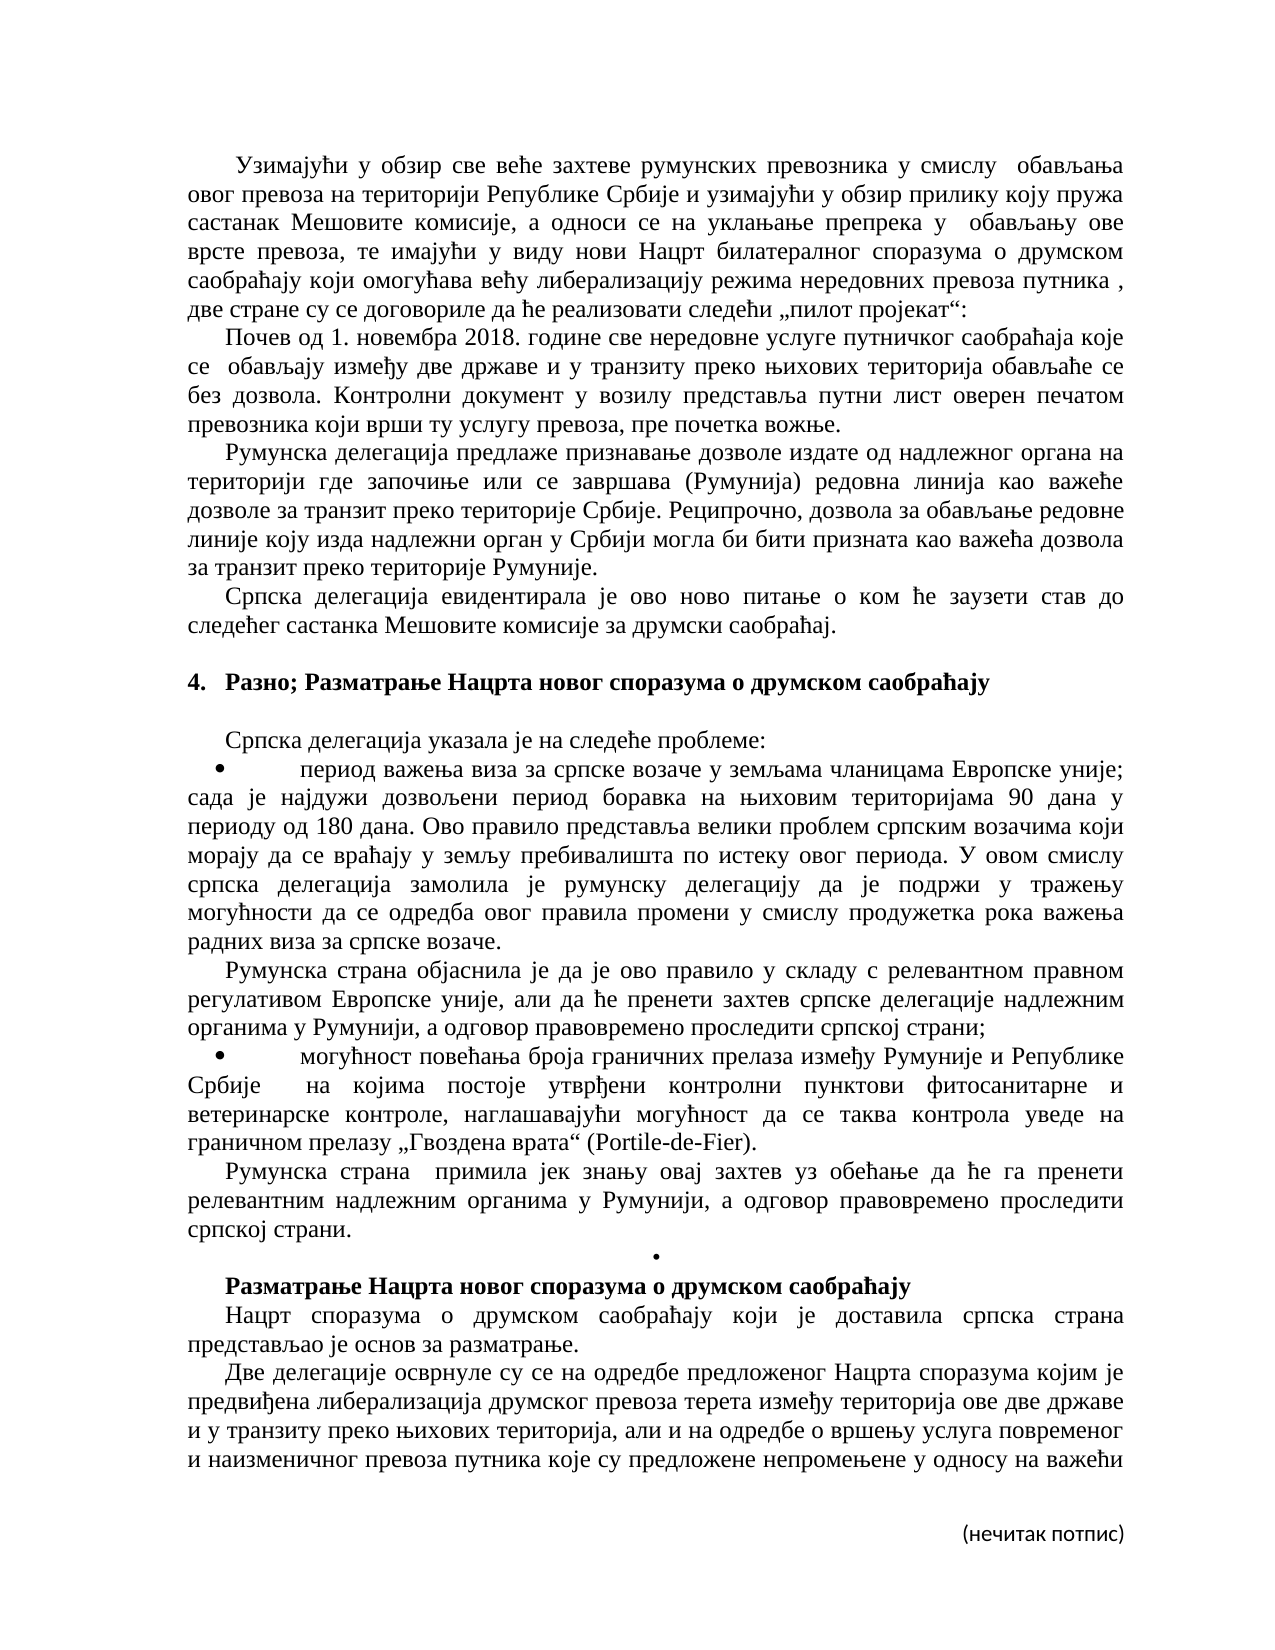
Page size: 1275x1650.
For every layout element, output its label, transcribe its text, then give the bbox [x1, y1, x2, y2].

text Нацрт споразума о друмском саобраћају који је доставила српска страна представљао је основ за разматрање. [187, 1300, 1125, 1357]
list Румунска делегација предлаже признавање дозволе издате од надлежног органа на територији где започиње или се завршава (Румунија) редовна линија као важеће дозволе за транзит преко територије Србије. Реципрочно, дозвола за обављање редовне линије коју изда надлежни орган у Србији могла би бити призната као важећа дозвола за транзит преко територије Румуније. [187, 437, 1125, 581]
list Узимајући у обзир све веће захтеве румунских превозника у смислу обављања овог превоза на територији Републике Србије и узимајући у обзир прилику коју пружа састанак Мешовите комисије, а односи се на уклањање препрека у обављању ове врсте превоза, те имајући у виду нови Нацрт билатералног споразума о друмском саобраћају који омогућава већу либерализацију режима нередовних превоза путника , две стране су се договориле да ће реализовати следећи „пилот пројекат“: [187, 150, 1125, 322]
list могућност повећања броја граничних прелаза између Румуније и Републике Србије на којима постоје утврђени контролни пунктови фитосанитарне и ветеринарске контроле, наглашавајући могућност да се таква контрола уведе на граничном прелазу „Гвоздена врата“ (Portile-de-Fier). [187, 1041, 1125, 1156]
list Почев од 1. новембра 2018. године све нередовне услуге путничког саобраћаја које сe oбављају између две државе и у транзиту преко њихових територија обављаће се без дозвола. Контролни документ у возилу представља путни лист оверен печатом превозника који врши ту услугу превоза, пре почетка вожње. [187, 322, 1125, 437]
text Разматрање Нацрта новог споразума о друмском саобраћају [187, 1271, 1125, 1300]
list Српска делегација указала је на следеће проблеме: [225, 725, 1125, 754]
list Разно; Разматрање Нацрта новог споразума о друмском саобраћају [187, 667, 1125, 696]
list Српска делегација евидентирала је ово ново питање о ком ће заузети став до следећег састанка Мешовите комисије за друмски саобраћај. [187, 581, 1125, 639]
text Румунска страна примила јек знању овај захтев уз обећање да ће га пренети релевантним надлежним органима у Румунији, а одговор правовремено проследити српској страни. [187, 1156, 1125, 1242]
text • [187, 1242, 1125, 1271]
list период важења виза за српске возаче у земљама чланицама Европске уније; сада је најдужи дозвољени период боравка на њиховим територијама 90 дана у периоду од 180 дана. Ово правило представља велики проблем српским возачима који морају да се враћају у земљу пребивалишта по истеку овог периода. У овом смислу српска делегација замолила је румунску делегацију да је подржи у тражењу могућности да се одредба овог правила промени у смислу продужетка рока важења радних виза за српске возаче. [187, 754, 1125, 955]
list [187, 1357, 1125, 1472]
list Румунска страна објаснила је да је ово правило у складу с релевантном правном регулативом Европске уније, али да ће пренети захтев српске делегације надлежним органима у Румунији, а одговор правовремено проследити српској страни; [187, 955, 1125, 1041]
